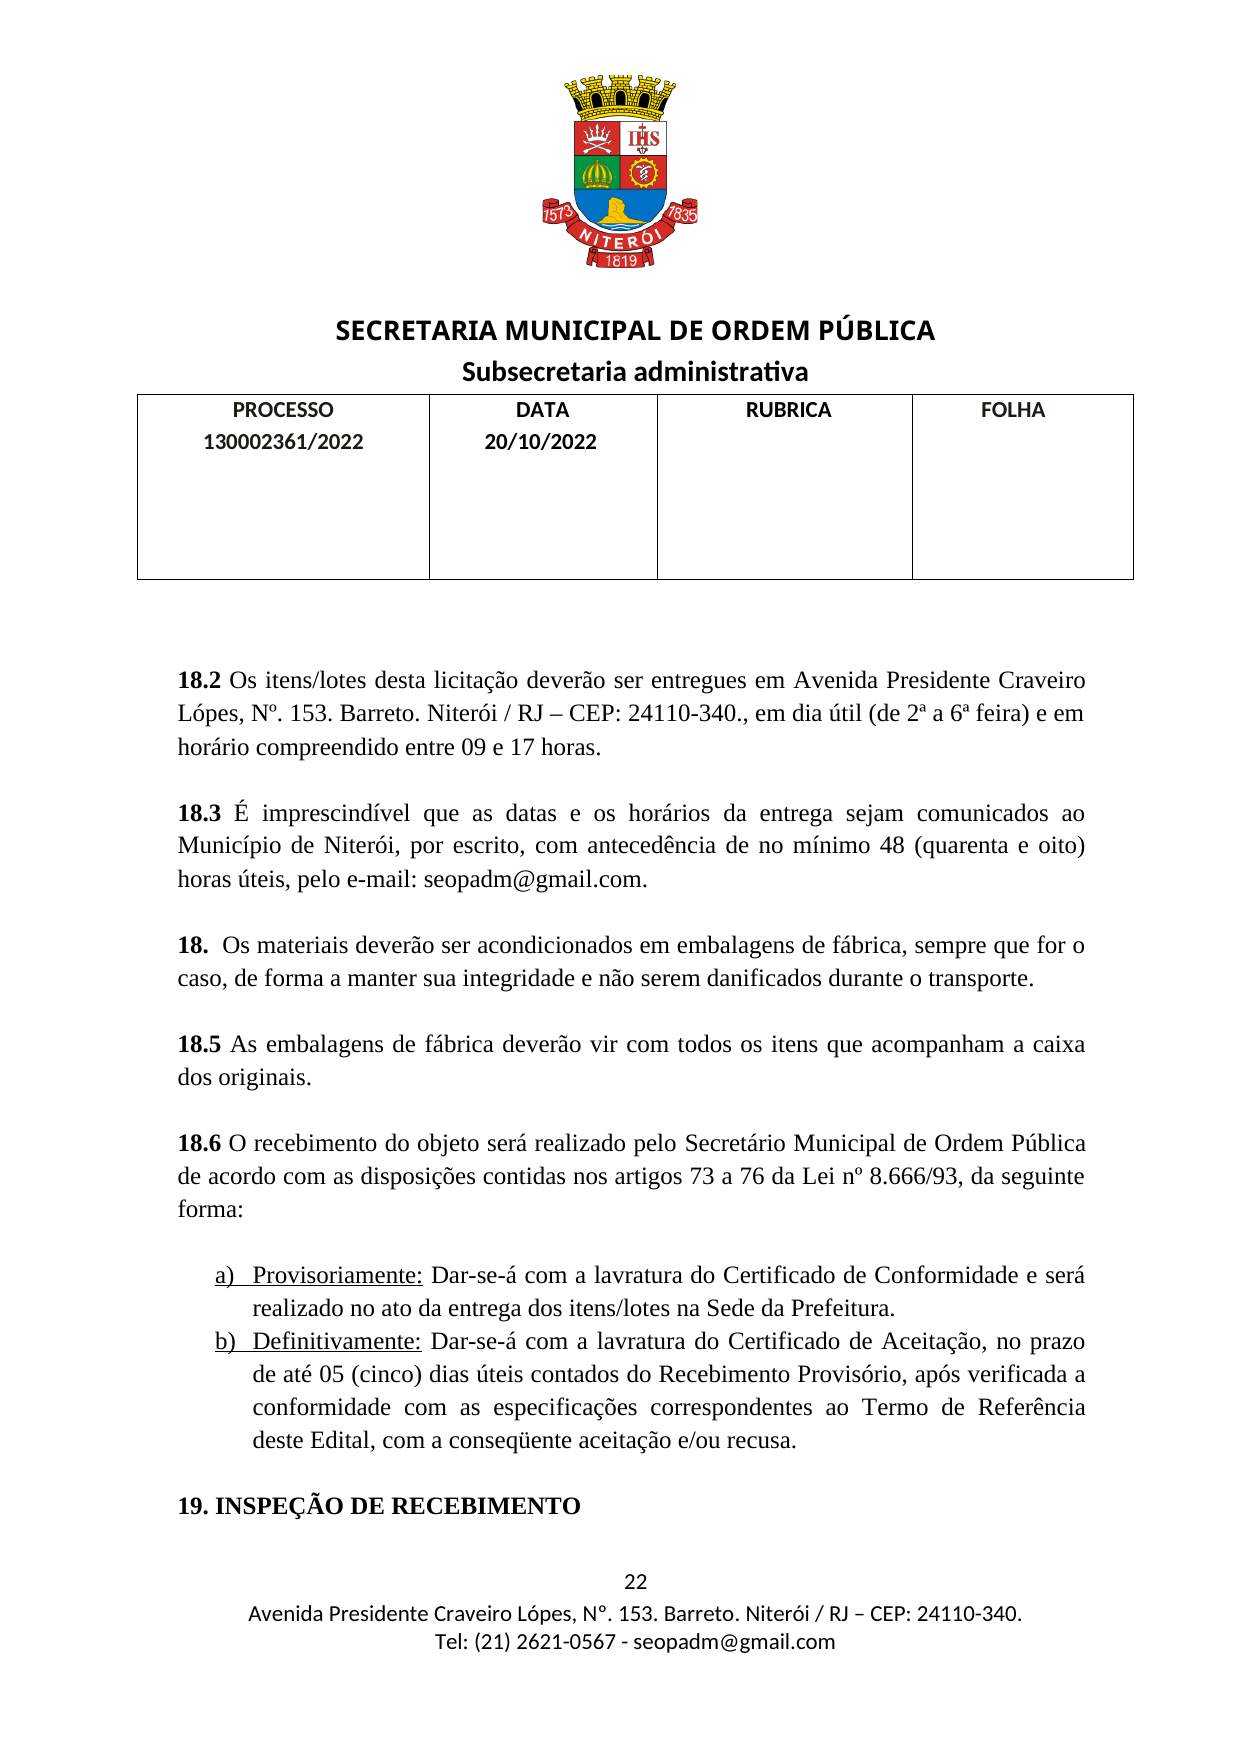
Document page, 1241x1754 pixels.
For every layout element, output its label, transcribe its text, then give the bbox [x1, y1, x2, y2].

list Definitivamente: Dar-se-á com a lavratura do Certificado de Aceitação, no prazo de até 05 (cinco) dias úteis contados do Recebimento Provisório, após verificada a conformidade com as especificações correspondentes ao Termo de Referência deste Edital, com a conseqüente aceitação e/ou recusa. [215, 1326, 1086, 1454]
text 18.5 As embalagens de fábrica deverão vir com todos os itens que acompanham a caixa dos originais. [177, 1029, 1086, 1091]
text 18.3 É imprescindível que as datas e os horários da entrega sejam comunicados ao Município de Niterói, por escrito, com antecedência de no mínimo 48 (quarenta e oito) horas úteis, pelo e-mail: seopadm@gmail.com. [177, 798, 1086, 892]
text 18.2 Os itens/lotes desta licitação deverão ser entregues em Avenida Presidente Craveiro Lópes, Nº. 153. Barreto. Niterói / RJ – CEP: 24110-340., em dia útil (de 2ª a 6ª feira) e em horário compreendido entre 09 e 17 horas. [177, 666, 1086, 760]
list Provisoriamente: Dar-se-á com a lavratura do Certificado de Conformidade e será realizado no ato da entrega dos itens/lotes na Sede da Prefeitura. [215, 1260, 1086, 1322]
text 19. INSPEÇÃO DE RECEBIMENTO [177, 1491, 1086, 1520]
text 18.6 O recebimento do objeto será realizado pelo Secretário Municipal de Ordem Pública de acordo com as disposições contidas nos artigos 73 a 76 da Lei nº 8.666/93, da seguinte forma: [177, 1128, 1086, 1223]
picture [542, 75, 698, 268]
text 18. Os materiais deverão ser acondicionados em embalagens de fábrica, sempre que for o caso, de forma a manter sua integridade e não serem danificados durante o transporte. [177, 930, 1086, 991]
